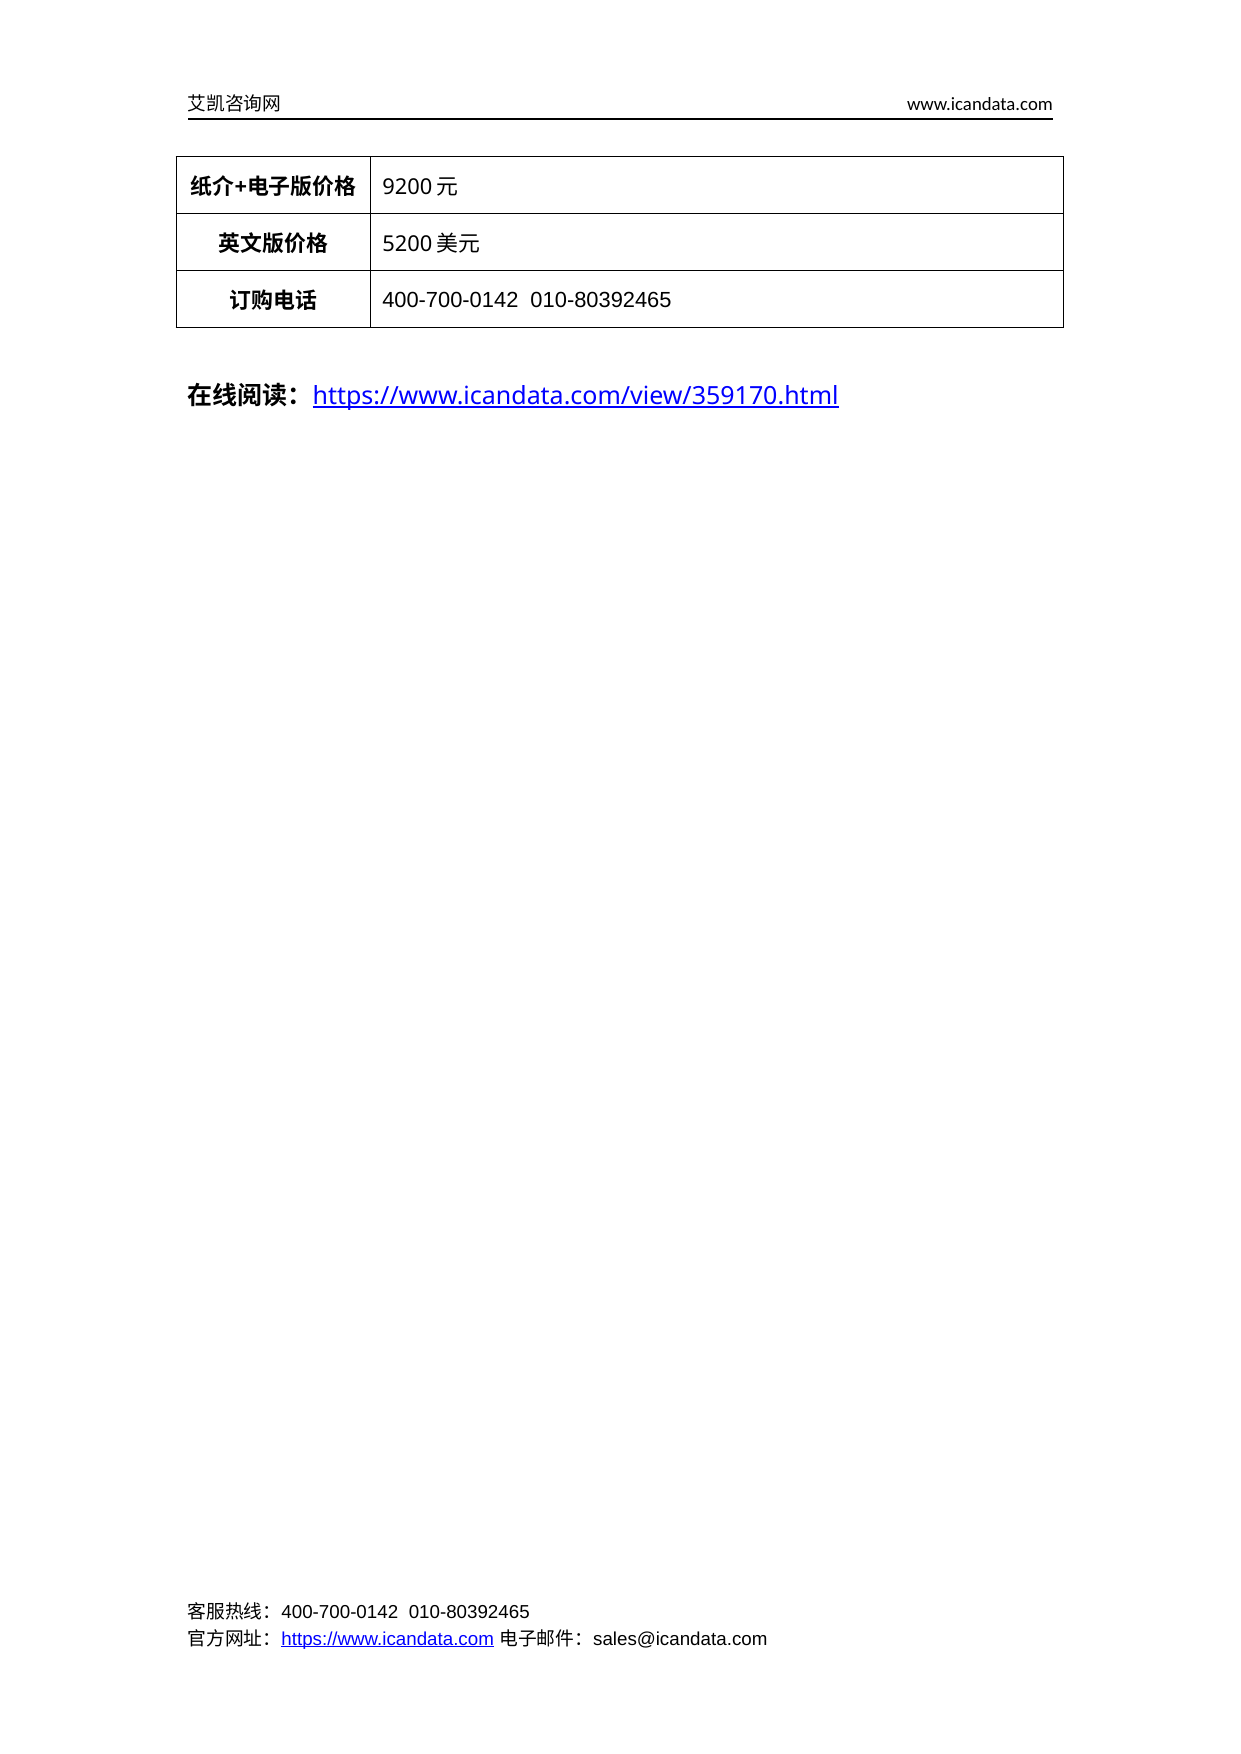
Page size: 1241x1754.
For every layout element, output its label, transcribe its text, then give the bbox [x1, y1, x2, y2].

text 在线阅读：https://www.icandata.com/view/359170.html [187, 361, 1053, 426]
table_cell 英文版价格 [177, 214, 370, 270]
table_cell 9200元 [371, 157, 1063, 213]
table_cell 纸介+电子版价格 [177, 157, 370, 213]
table_cell 订购电话 [177, 271, 370, 327]
table_cell 5200美元 [371, 214, 1063, 270]
table_cell 400-700-0142 010-80392465 [371, 271, 1063, 327]
